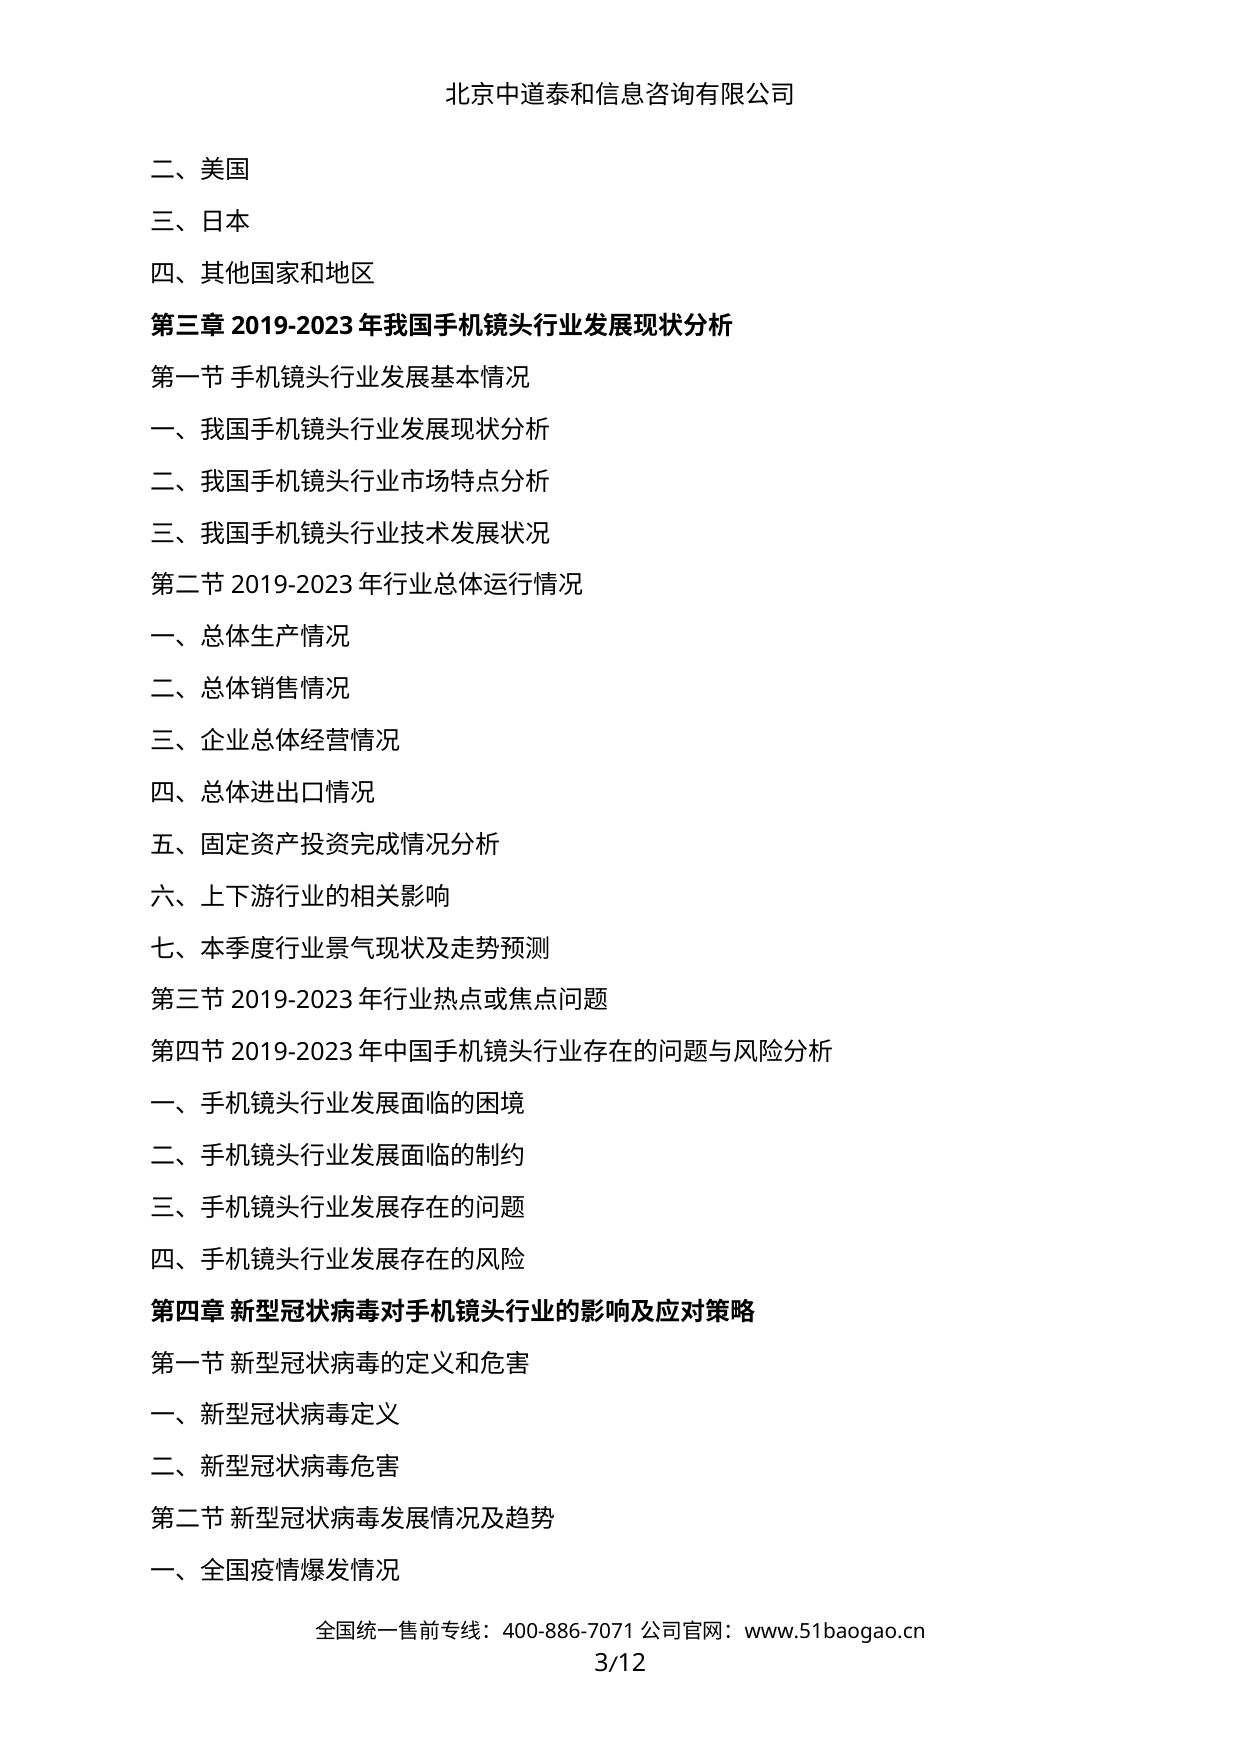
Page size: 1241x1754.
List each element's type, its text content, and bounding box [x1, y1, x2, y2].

text 一、全国疫情爆发情况 [150, 1551, 1090, 1587]
text 三、日本 [150, 202, 1090, 238]
text 三、手机镜头行业发展存在的问题 [150, 1187, 1090, 1224]
text 四、其他国家和地区 [150, 254, 1090, 290]
text 二、我国手机镜头行业市场特点分析 [150, 461, 1090, 497]
text 四、手机镜头行业发展存在的风险 [150, 1239, 1090, 1276]
text 第四节 2019-2023年中国手机镜头行业存在的问题与风险分析 [150, 1032, 1090, 1068]
text 四、总体进出口情况 [150, 772, 1090, 809]
text 二、手机镜头行业发展面临的制约 [150, 1136, 1090, 1172]
text 一、我国手机镜头行业发展现状分析 [150, 409, 1090, 446]
text 二、美国 [150, 150, 1090, 186]
text 三、企业总体经营情况 [150, 721, 1090, 757]
text 三、我国手机镜头行业技术发展状况 [150, 513, 1090, 549]
text 五、固定资产投资完成情况分析 [150, 824, 1090, 861]
text 二、总体销售情况 [150, 669, 1090, 705]
text 第一节 新型冠状病毒的定义和危害 [150, 1343, 1090, 1379]
text 第四章 新型冠状病毒对手机镜头行业的影响及应对策略 [150, 1291, 1090, 1327]
text 二、新型冠状病毒危害 [150, 1447, 1090, 1483]
text 第二节 2019-2023年行业总体运行情况 [150, 565, 1090, 601]
text 第三章 2019-2023年我国手机镜头行业发展现状分析 [150, 306, 1090, 342]
text 一、手机镜头行业发展面临的困境 [150, 1084, 1090, 1120]
text 六、上下游行业的相关影响 [150, 876, 1090, 912]
text 一、总体生产情况 [150, 617, 1090, 653]
text 七、本季度行业景气现状及走势预测 [150, 928, 1090, 964]
text 一、新型冠状病毒定义 [150, 1395, 1090, 1431]
text 第二节 新型冠状病毒发展情况及趋势 [150, 1499, 1090, 1535]
text 第三节 2019-2023年行业热点或焦点问题 [150, 980, 1090, 1016]
text 第一节 手机镜头行业发展基本情况 [150, 357, 1090, 394]
